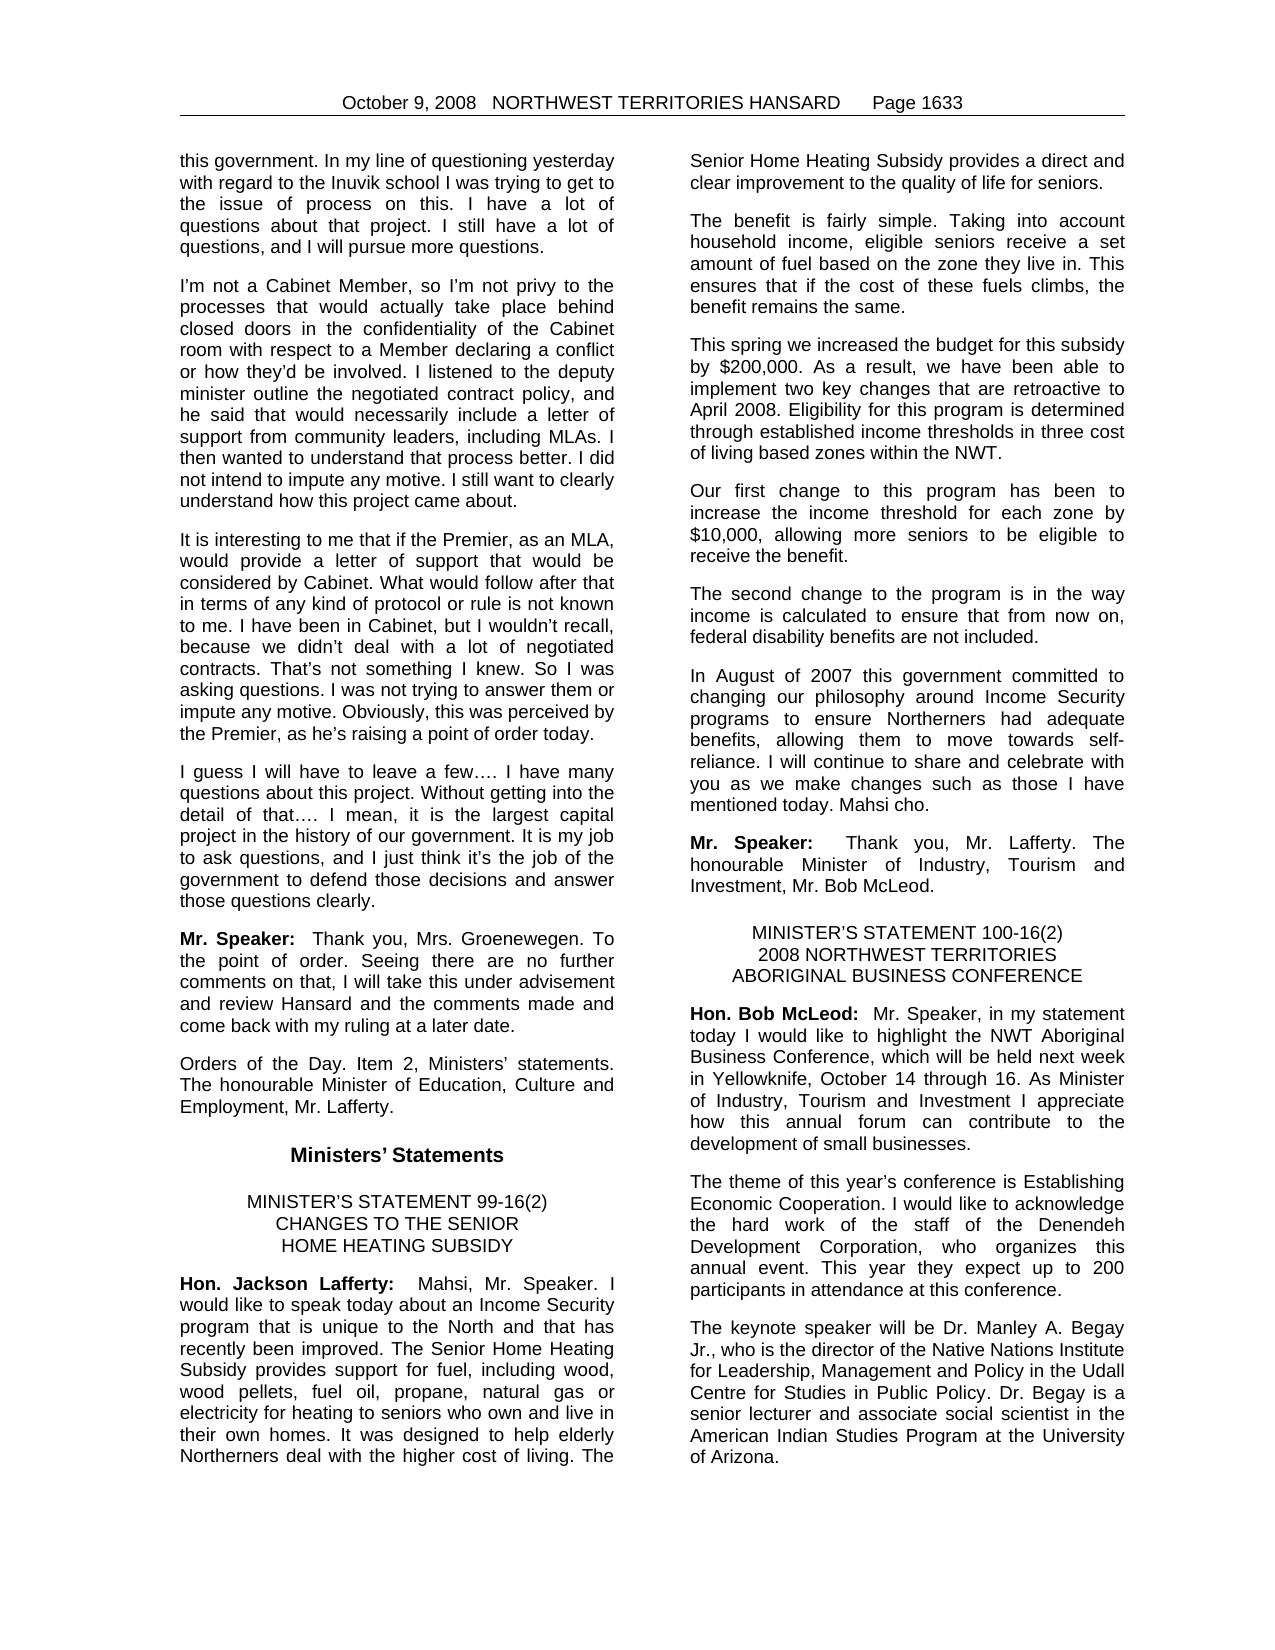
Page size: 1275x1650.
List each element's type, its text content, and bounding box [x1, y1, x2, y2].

text Hon. Bob McLeod: Mr. Speaker, in my statement today I would like to highlight the NWT Aboriginal Business Conference, which will be held next week in Yellowknife, October 14 through 16. As Minister of Industry, Tourism and Investment I appreciate how this annual forum can contribute to the development of small businesses. [690, 1003, 1125, 1154]
text Mr. Speaker: Thank you, Mr. Lafferty. The honourable Minister of Industry, Tourism and Investment, Mr. Bob McLeod. [690, 832, 1125, 897]
text The theme of this year’s conference is Establishing Economic Cooperation. I would like to acknowledge the hard work of the staff of the Denendeh Development Corporation, who organizes this annual event. This year they expect up to 200 participants in attendance at this conference. [690, 1171, 1125, 1300]
text I’m not a Cabinet Member, so I’m not privy to the processes that would actually take place behind closed doors in the confidentiality of the Cabinet room with respect to a Member declaring a conflict or how they’d be involved. I listened to the deputy minister outline the negotiated contract policy, and he said that would necessarily include a letter of support from community leaders, including MLAs. I then wanted to understand that process better. I did not intend to impute any motive. I still want to clearly understand how this project came about. [179, 274, 615, 512]
text Orders of the Day. Item 2, Ministers’ statements. The honourable Minister of Education, Culture and Employment, Mr. Lafferty. [179, 1053, 615, 1117]
text The benefit is fairly simple. Taking into account household income, eligible seniors receive a set amount of fuel based on the zone they live in. This ensures that if the cost of these fuels climbs, the benefit remains the same. [690, 210, 1125, 318]
text Hon. Jackson Lafferty: Mahsi, Mr. Speaker. I would like to speak today about an Income Security program that is unique to the North and that has recently been improved. The Senior Home Heating Subsidy provides support for fuel, including wood, wood pellets, fuel oil, propane, natural gas or electricity for heating to seniors who own and live in their own homes. It was designed to help elderly Northerners deal with the higher cost of living. The Senior Home Heating Subsidy provides a direct and clear improvement to the quality of life for seniors. [179, 1273, 615, 1467]
text It is interesting to me that if the Premier, as an MLA, would provide a letter of support that would be considered by Cabinet. What would follow after that in terms of any kind of protocol or rule is not known to me. I have been in Cabinet, but I wouldn’t recall, because we didn’t deal with a lot of negotiated contracts. That’s not something I knew. So I was asking questions. I was not trying to answer them or impute any motive. Obviously, this was perceived by the Premier, as he’s raising a point of order today. [179, 528, 615, 744]
text I guess I will have to leave a few…. I have many questions about this project. Without getting into the detail of that…. I mean, it is the largest capital project in the history of our government. It is my job to ask questions, and I just think it’s the job of the government to defend those decisions and answer those questions clearly. [179, 761, 615, 912]
text In August of 2007 this government committed to changing our philosophy around Income Security programs to ensure Northerners had adequate benefits, allowing them to move towards self-reliance. I will continue to share and celebrate with you as we make changes such as those I have mentioned today. Mahsi cho. [690, 664, 1125, 816]
text Our first change to this program has been to increase the income threshold for each zone by $10,000, allowing more seniors to be eligible to receive the benefit. [690, 480, 1125, 567]
text The second change to the program is in the way income is calculated to ensure that from now on, federal disability benefits are not included. [690, 583, 1125, 648]
text The keynote speaker will be Dr. Manley A. Begay Jr., who is the director of the Native Nations Institute for Leadership, Management and Policy in the Udall Centre for Studies in Public Policy. Dr. Begay is a senior lecturer and associate social scientist in the American Indian Studies Program at the University of Arizona. [690, 1317, 1125, 1468]
text This spring we increased the budget for this subsidy by $200,000. As a result, we have been able to implement two key changes that are retroactive to April 2008. Eligibility for this program is determined through established income thresholds in three cost of living based zones within the NWT. [690, 334, 1125, 464]
subtitle Minister’s Statement 100-16(2) 2008 Northwest Territories Aboriginal Business Conference [690, 922, 1125, 987]
text Mr. Speaker: Thank you, Mrs. Groenewegen. To the point of order. Seeing there are no further comments on that, I will take this under advisement and review Hansard and the comments made and come back with my ruling at a later date. [179, 928, 615, 1036]
subtitle Ministers’ Statements [179, 1142, 615, 1166]
subtitle Minister’s Statement 99-16(2) Changes to the Senior Home Heating Subsidy [179, 1191, 615, 1256]
